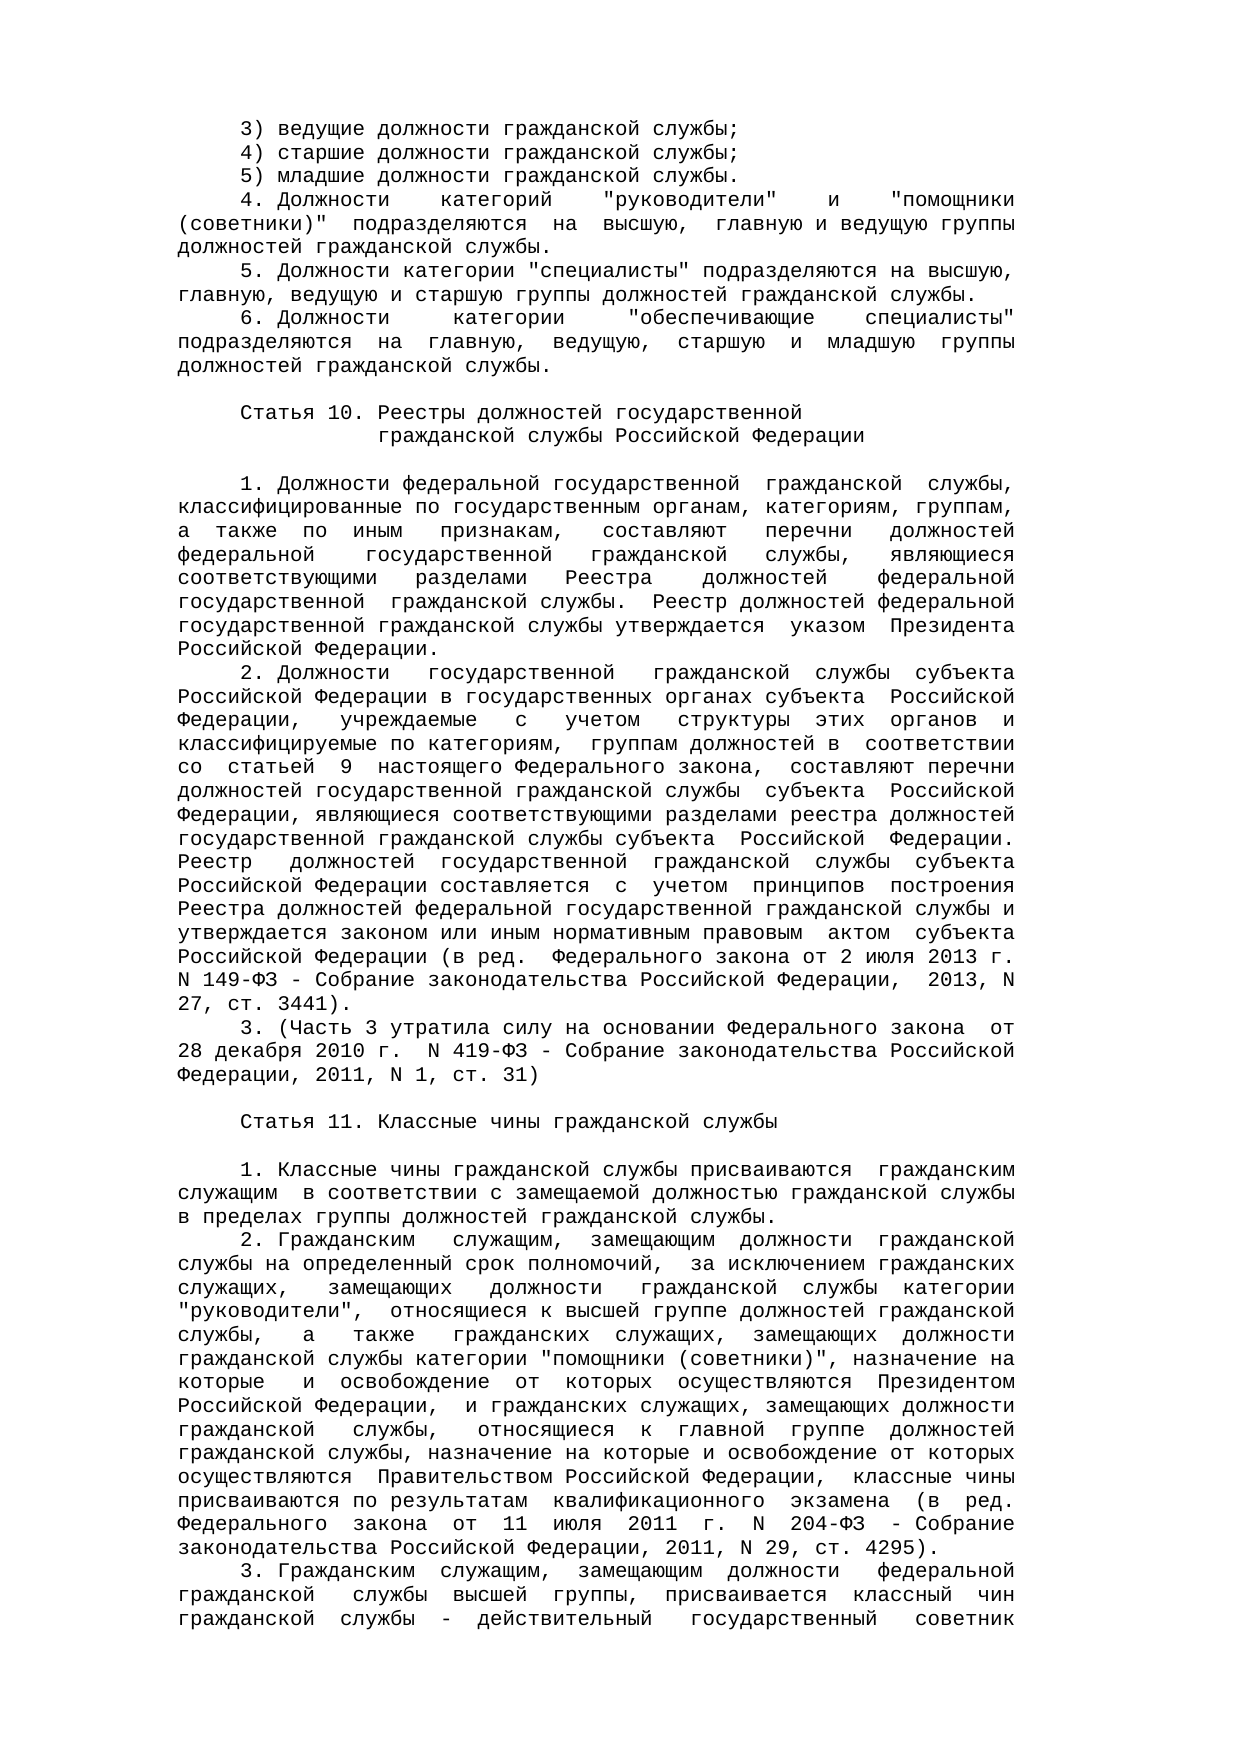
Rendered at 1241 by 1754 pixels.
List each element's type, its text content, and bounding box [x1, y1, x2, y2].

text а также по иным признакам, составляют перечни должностей [177, 520, 1152, 544]
text служащим в соответствии с замещаемой должностью гражданской службы [177, 1182, 1152, 1206]
text 5) младшие должности гражданской службы. [177, 165, 1152, 189]
text Российской Федерации в государственных органах субъекта Российской [177, 686, 1152, 709]
text (советники)" подразделяются на высшую, главную и ведущую группы [177, 213, 1152, 236]
text должностей гражданской службы. [177, 236, 1152, 260]
text 3) ведущие должности гражданской службы; [177, 118, 1152, 142]
text Федерации, учреждаемые с учетом структуры этих органов и [177, 709, 1152, 733]
text Российской Федерации. [177, 638, 1152, 662]
text Федерации, 2011, N 1, ст. 31) [177, 1064, 1152, 1088]
text 27, ст. 3441). [177, 993, 1152, 1017]
text со статьей 9 настоящего Федерального закона, составляют перечни [177, 757, 1152, 780]
text законодательства Российской Федерации, 2011, N 29, ст. 4295). [177, 1537, 1152, 1561]
text в пределах группы должностей гражданской службы. [177, 1206, 1152, 1229]
text государственной гражданской службы. Реестр должностей федеральной [177, 591, 1152, 615]
text гражданской службы - действительный государственный советник [177, 1608, 1152, 1631]
text 6. Должности категории "обеспечивающие специалисты" [177, 307, 1152, 331]
text государственной гражданской службы утверждается указом Президента [177, 615, 1152, 638]
text Российской Федерации (в ред. Федерального закона от 2 июля 2013 г. [177, 946, 1152, 969]
text должностей гражданской службы. [177, 354, 1152, 378]
text 1. Классные чины гражданской службы присваиваются гражданским [177, 1158, 1152, 1182]
text Реестр должностей государственной гражданской службы субъекта [177, 851, 1152, 875]
text осуществляются Правительством Российской Федерации, классные чины [177, 1466, 1152, 1489]
text 3. Гражданским служащим, замещающим должности федеральной [177, 1561, 1152, 1584]
text 5. Должности категории "специалисты" подразделяются на высшую, [177, 260, 1152, 284]
text службы, а также гражданских служащих, замещающих должности [177, 1324, 1152, 1348]
text Федерального закона от 11 июля 2011 г. N 204-ФЗ - Собрание [177, 1513, 1152, 1537]
text главную, ведущую и старшую группы должностей гражданской службы. [177, 284, 1152, 307]
text гражданской службы, относящиеся к главной группе должностей [177, 1419, 1152, 1442]
text Федерации, являющиеся соответствующими разделами реестра должностей [177, 804, 1152, 827]
text 28 декабря 2010 г. N 419-ФЗ - Собрание законодательства Российской [177, 1040, 1152, 1064]
text присваиваются по результатам квалификационного экзамена (в ред. [177, 1489, 1152, 1513]
text классифицированные по государственным органам, категориям, группам, [177, 496, 1152, 520]
text должностей государственной гражданской службы субъекта Российской [177, 780, 1152, 804]
text 2. Гражданским служащим, замещающим должности гражданской [177, 1229, 1152, 1253]
text служащих, замещающих должности гражданской службы категории [177, 1277, 1152, 1300]
text службы на определенный срок полномочий, за исключением гражданских [177, 1253, 1152, 1277]
text которые и освобождение от которых осуществляются Президентом [177, 1371, 1152, 1395]
text 4) старшие должности гражданской службы; [177, 142, 1152, 165]
text Статья 11. Классные чины гражданской службы [177, 1111, 1152, 1135]
text 1. Должности федеральной государственной гражданской службы, [177, 473, 1152, 496]
text Российской Федерации, и гражданских служащих, замещающих должности [177, 1395, 1152, 1419]
text N 149-ФЗ - Собрание законодательства Российской Федерации, 2013, N [177, 969, 1152, 993]
text государственной гражданской службы субъекта Российской Федерации. [177, 827, 1152, 851]
text гражданской службы Российской Федерации [177, 426, 1152, 449]
text Статья 10. Реестры должностей государственной [177, 402, 1152, 426]
text утверждается законом или иным нормативным правовым актом субъекта [177, 922, 1152, 946]
text подразделяются на главную, ведущую, старшую и младшую группы [177, 331, 1152, 354]
text гражданской службы высшей группы, присваивается классный чин [177, 1584, 1152, 1608]
text Российской Федерации составляется с учетом принципов построения [177, 875, 1152, 898]
text 4. Должности категорий "руководители" и "помощники [177, 189, 1152, 213]
text федеральной государственной гражданской службы, являющиеся [177, 544, 1152, 567]
text гражданской службы, назначение на которые и освобождение от которых [177, 1442, 1152, 1466]
text "руководители", относящиеся к высшей группе должностей гражданской [177, 1300, 1152, 1324]
text Реестра должностей федеральной государственной гражданской службы и [177, 898, 1152, 922]
text 3. (Часть 3 утратила силу на основании Федерального закона от [177, 1017, 1152, 1040]
text 2. Должности государственной гражданской службы субъекта [177, 662, 1152, 686]
text классифицируемые по категориям, группам должностей в соответствии [177, 733, 1152, 757]
text соответствующими разделами Реестра должностей федеральной [177, 567, 1152, 591]
text гражданской службы категории "помощники (советники)", назначение на [177, 1348, 1152, 1371]
